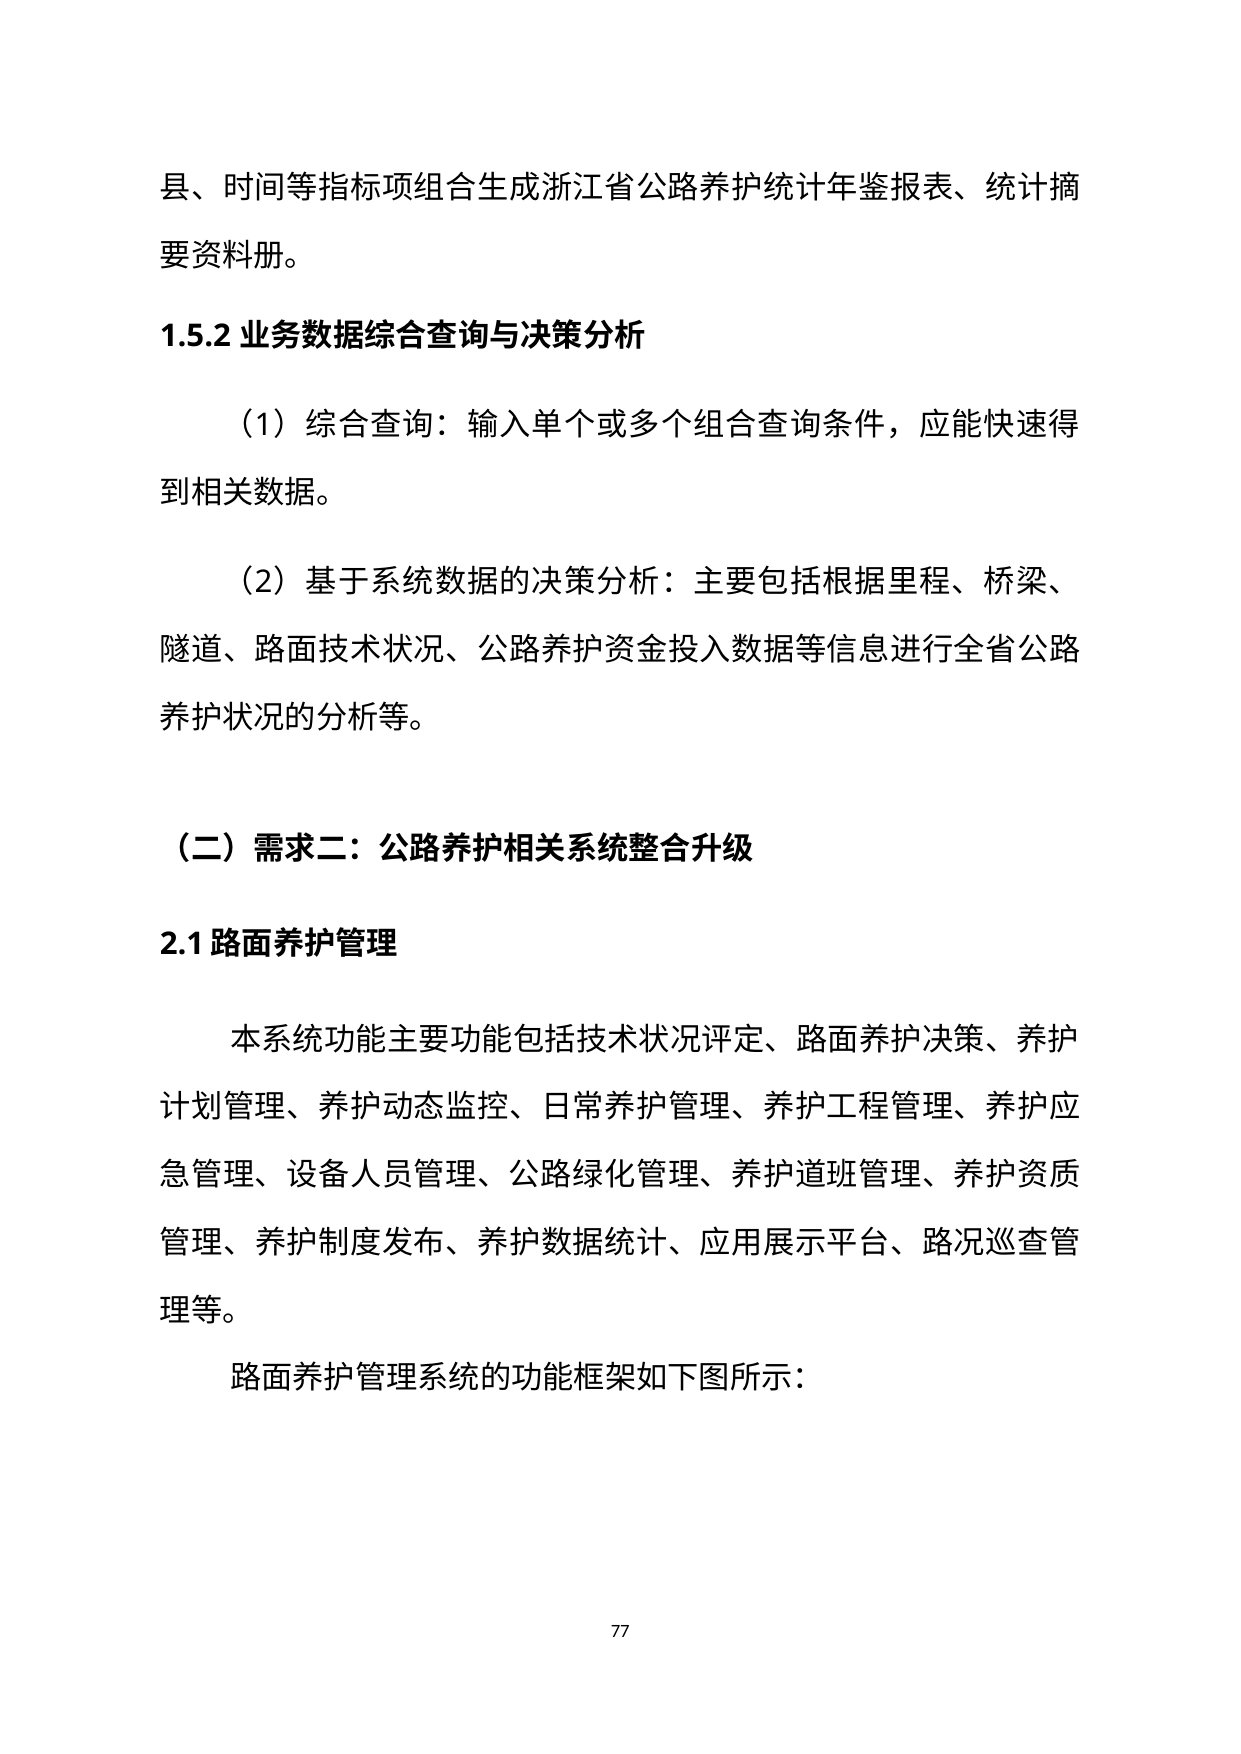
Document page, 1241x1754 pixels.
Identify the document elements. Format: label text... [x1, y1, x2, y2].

text （二）需求二：公路养护相关系统整合升级 [159, 823, 1081, 869]
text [159, 162, 1081, 275]
text （2）基于系统数据的决策分析：主要包括根据里程、桥梁、隧道、路面技术状况、公路养护资金投入数据等信息进行全省公路养护状况的分析等。 [159, 556, 1081, 737]
text 路面养护管理系统的功能框架如下图所示： [159, 1353, 1081, 1398]
text 2.1路面养护管理 [159, 918, 1081, 964]
text 1.5.2 业务数据综合查询与决策分析 [159, 310, 1081, 356]
text 本系统功能主要功能包括技术状况评定、路面养护决策、养护计划管理、养护动态监控、日常养护管理、养护工程管理、养护应急管理、设备人员管理、公路绿化管理、养护道班管理、养护资质管理、养护制度发布、养护数据统计、应用展示平台、路况巡查管理等。 [159, 1014, 1081, 1330]
text （1）综合查询：输入单个或多个组合查询条件，应能快速得到相关数据。 [159, 399, 1081, 513]
